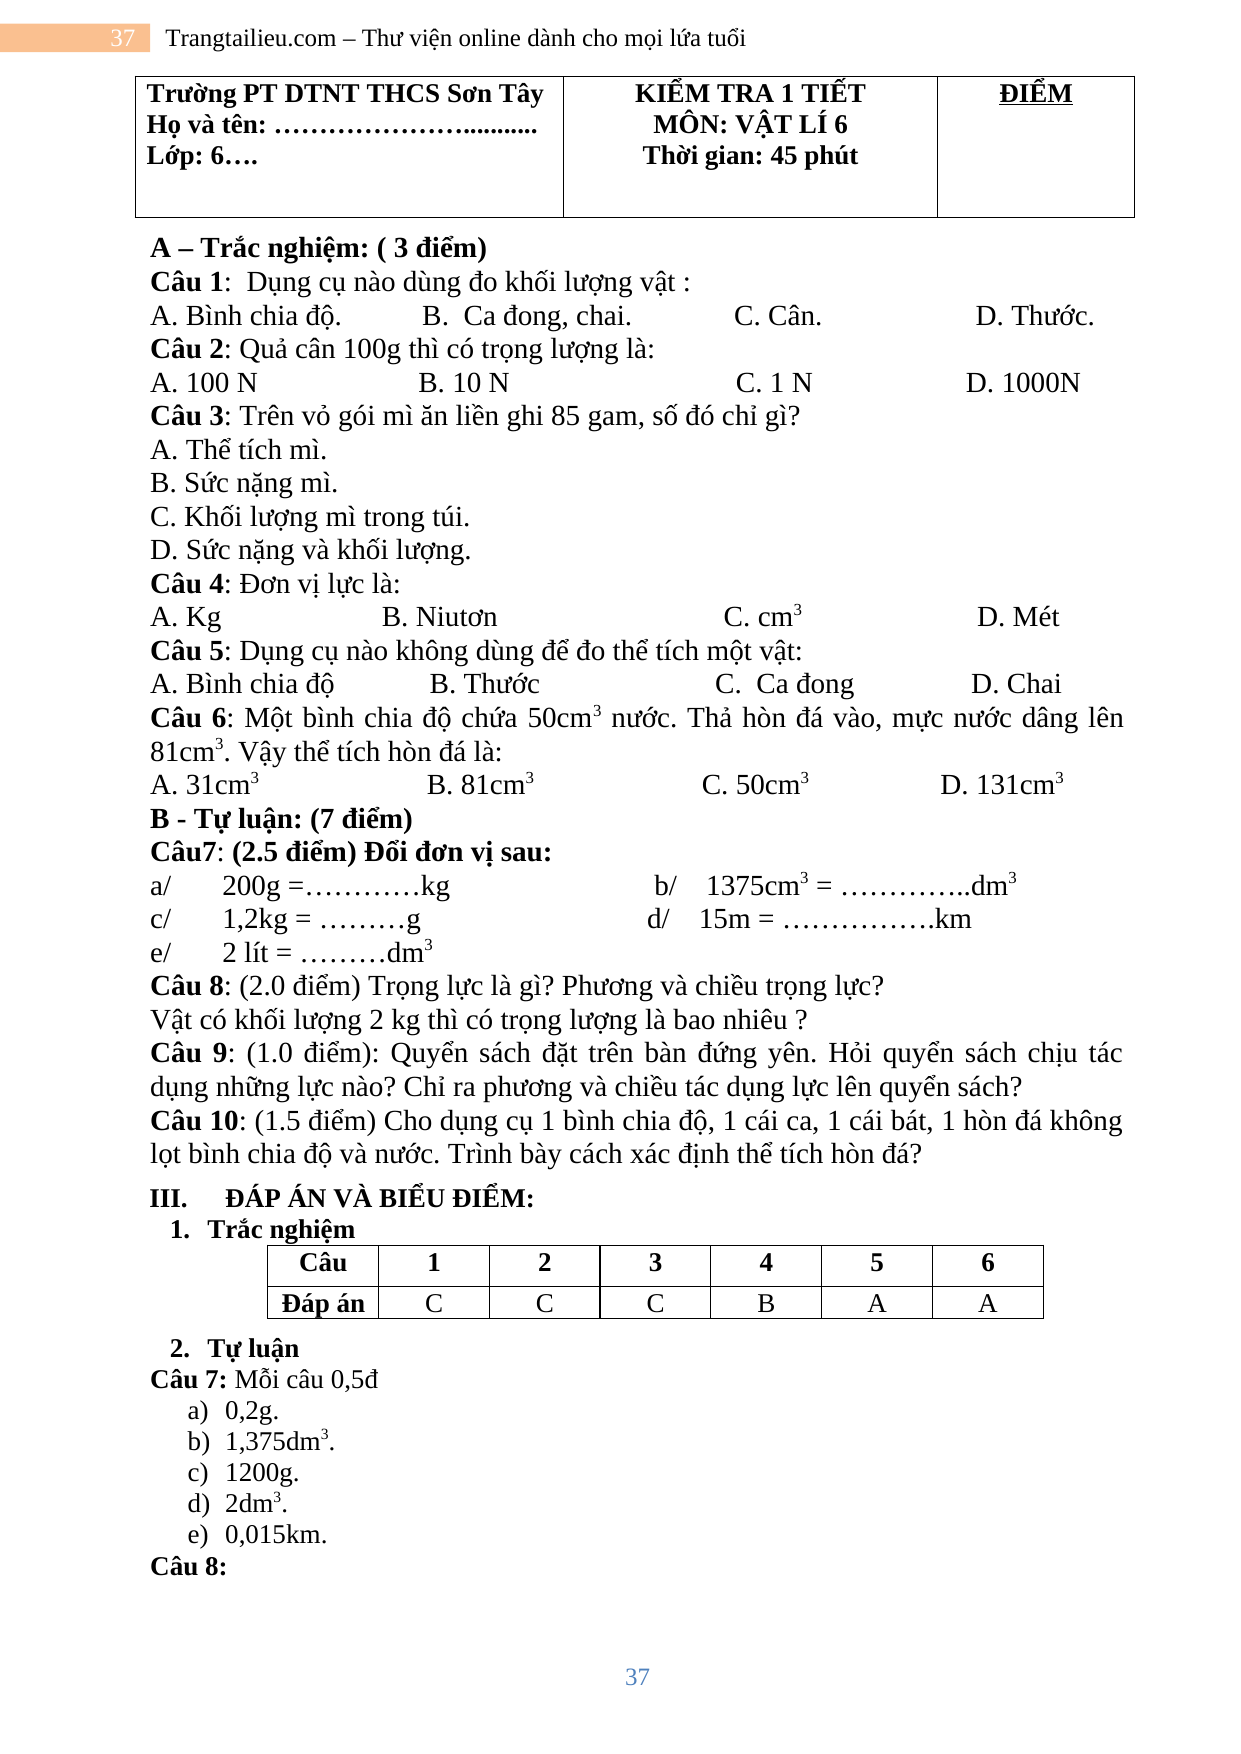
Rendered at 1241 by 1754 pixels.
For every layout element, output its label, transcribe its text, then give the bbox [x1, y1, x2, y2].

text Câu 6: Một bình chia độ chứa 50cm3 nước. Thả hòn đá vào, mực nước dâng lên 81cm3. Vậy thể tích hòn đá là: [150, 700, 1125, 767]
list ĐÁP ÁN VÀ BIỂU ĐIỂM: [187, 1182, 1125, 1213]
table_header 3 [601, 1246, 710, 1286]
table_header 6 [933, 1246, 1043, 1286]
table_cell C [379, 1287, 489, 1318]
table_header Trường PT DTNT THCS Sơn Tây Họ và tên: …………………........... Lớp: 6…. [136, 77, 563, 217]
text Câu 8: [150, 1550, 1125, 1581]
text Câu 10: (1.5 điểm) Cho dụng cụ 1 bình chia độ, 1 cái ca, 1 cái bát, 1 hòn đá không lọt bình chia độ và nước. Trình bày cách xác định thể tích hòn đá? [150, 1103, 1125, 1170]
list 1200g. [187, 1456, 1125, 1487]
text A – Trắc nghiệm: ( 3 điểm) [150, 231, 1125, 264]
text Câu 8: (2.0 điểm) Trọng lực là gì? Phương và chiều trọng lực? [150, 968, 1125, 1002]
table_cell Đáp án [268, 1287, 378, 1318]
table_cell A [933, 1287, 1043, 1318]
text Câu 2: Quả cân 100g thì có trọng lượng là: [150, 331, 1125, 365]
list 0,2g. [187, 1394, 1125, 1425]
text A. Kg B. Niutơn C. cm3 D. Mét [150, 599, 1125, 633]
text A. Bình chia độ. B. Ca đong, chai. C. Cân. D. Thước. [150, 298, 1125, 331]
table_header KIỂM TRA 1 TIẾT MÔN: VẬT LÍ 6 Thời gian: 45 phút [564, 77, 937, 217]
text C. Khối lượng mì trong túi. [150, 499, 1125, 532]
table_cell A [822, 1287, 932, 1318]
text B. Sức nặng mì. [150, 465, 1125, 499]
text Câu 3: Trên vỏ gói mì ăn liền ghi 85 gam, số đó chỉ gì? [150, 398, 1125, 432]
text A. Thể tích mì. [150, 432, 1125, 465]
list Trắc nghiệm [169, 1213, 1125, 1244]
text Câu 5: Dụng cụ nào không dùng để đo thể tích một vật: [150, 633, 1125, 667]
table_cell C [601, 1287, 710, 1318]
text e/ 2 lít = ………dm3 [150, 935, 1125, 968]
text Câu 7: Mỗi câu 0,5đ [150, 1363, 1125, 1394]
text c/ 1,2kg = ………g d/ 15m = …………….km [150, 901, 1125, 935]
table_cell B [711, 1287, 821, 1318]
text Câu 1: Dụng cụ nào dùng đo khối lượng vật : [150, 264, 1125, 298]
list 2dm3. [187, 1487, 1125, 1519]
table_header 1 [379, 1246, 489, 1286]
table_cell C [490, 1287, 599, 1318]
table_header 5 [822, 1246, 932, 1286]
text a/ 200g =…………kg b/ 1375cm3 = …………..dm3 [150, 868, 1125, 901]
list Tự luận [169, 1332, 1125, 1363]
text A. Bình chia độ B. Thước C. Ca đong D. Chai [150, 667, 1125, 700]
text B - Tự luận: (7 điểm) [150, 801, 1125, 834]
text A. 100 N B. 10 N C. 1 N D. 1000N [150, 365, 1125, 398]
text D. Sức nặng và khối lượng. [150, 532, 1125, 566]
table_header ĐIỂM [938, 77, 1134, 217]
table_header 2 [490, 1246, 599, 1286]
text Câu7: (2.5 điểm) Đổi đơn vị sau: [150, 834, 1125, 868]
table_header Câu [268, 1246, 378, 1286]
text Vật có khối lượng 2 kg thì có trọng lượng là bao nhiêu ? [150, 1002, 1125, 1036]
text Câu 4: Đơn vị lực là: [150, 566, 1125, 599]
text Câu 9: (1.0 điểm): Quyển sách đặt trên bàn đứng yên. Hỏi quyển sách chịu tác dụng những lực nào? Chỉ ra phương và chiều tác dụng lực lên quyển sách? [150, 1036, 1125, 1103]
text A. 31cm3 B. 81cm3 C. 50cm3 D. 131cm3 [150, 767, 1125, 801]
list 1,375dm3. [187, 1425, 1125, 1456]
table_header 4 [711, 1246, 821, 1286]
list 0,015km. [187, 1519, 1125, 1550]
